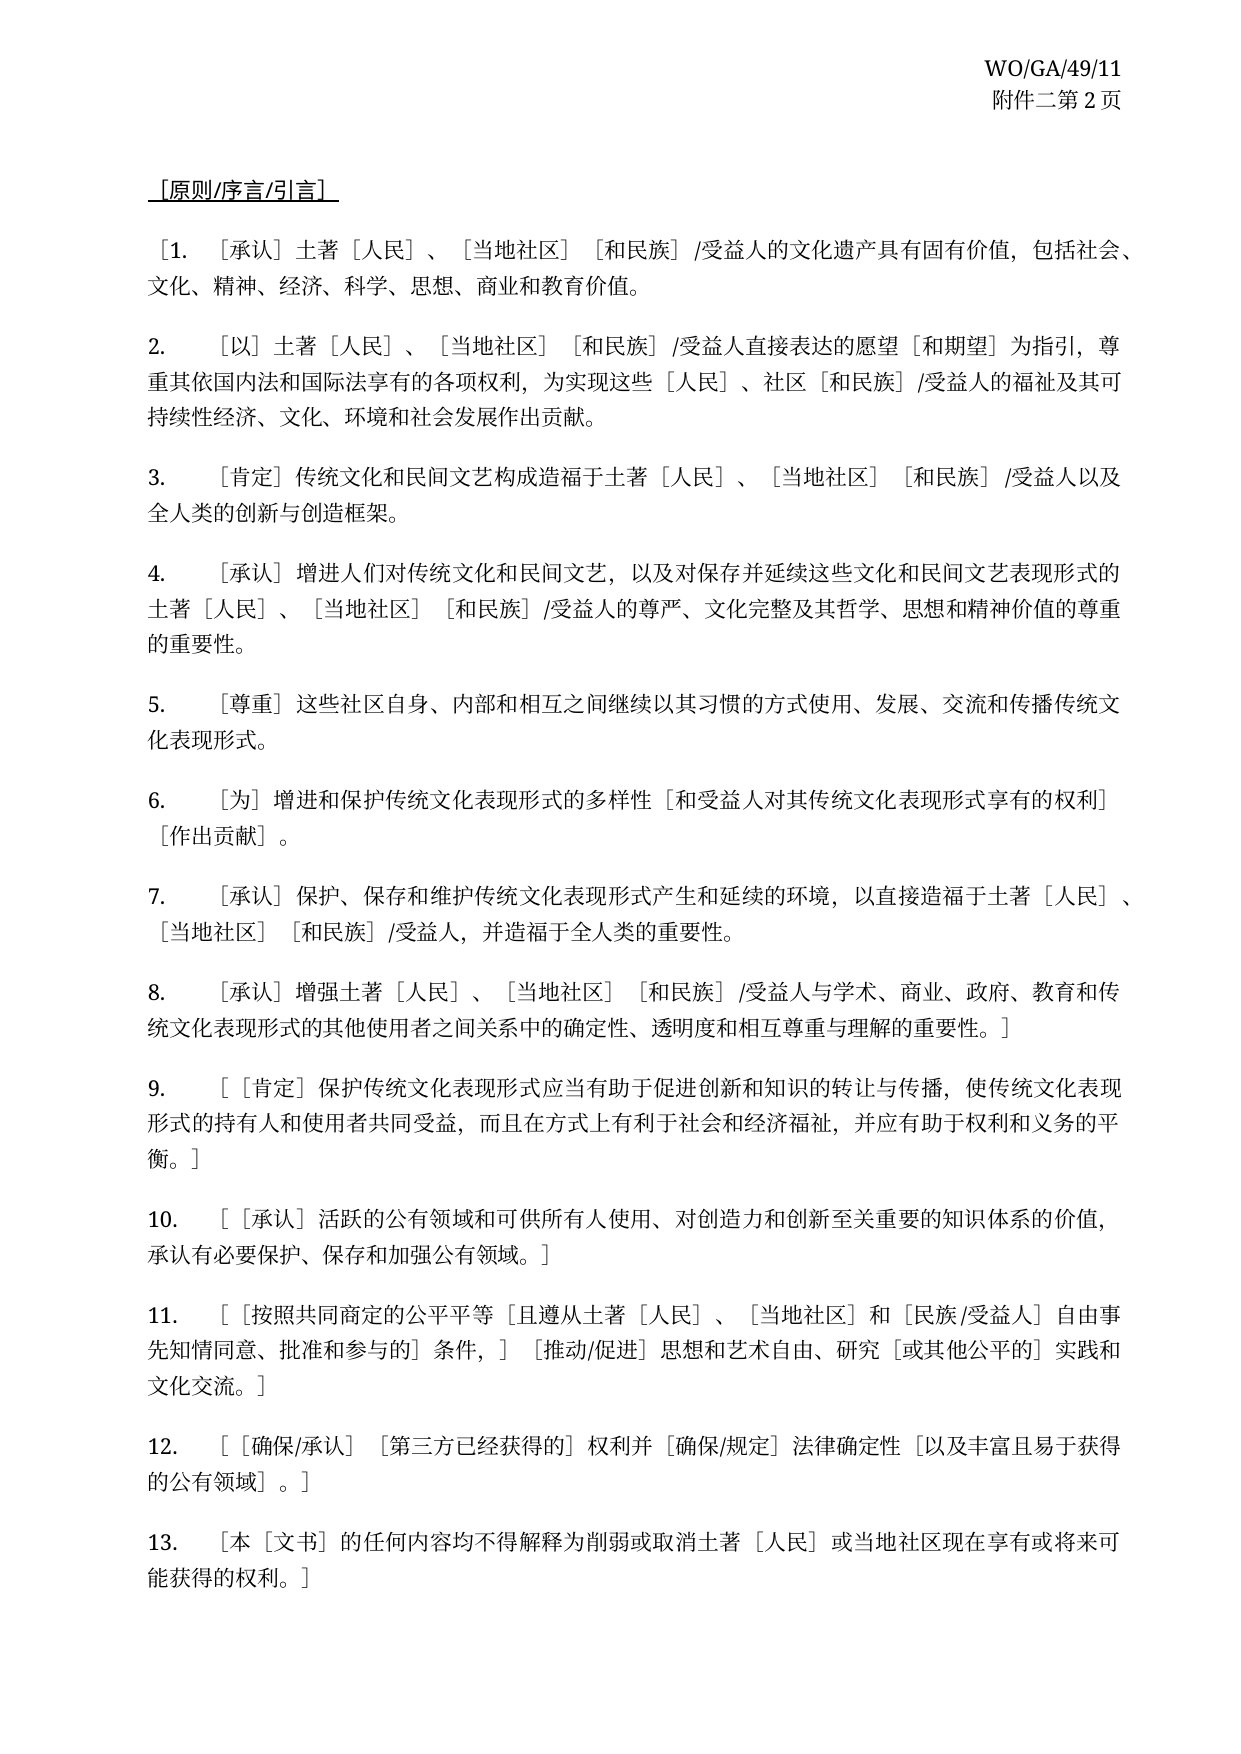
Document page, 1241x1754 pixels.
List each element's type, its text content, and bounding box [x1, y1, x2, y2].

text 12. ［［确保/承认］［第三方已经获得的］权利并［确保/规定］法律确定性［以及丰富且易于获得的公有领域］。］ [148, 1426, 1122, 1496]
text 8. ［承认］增强土著［人民］、［当地社区］［和民族］/受益人与学术、商业、政府、教育和传统文化表现形式的其他使用者之间关系中的确定性、透明度和相互尊重与理解的重要性。］ [148, 971, 1122, 1042]
text ［1. ［承认］土著［人民］、［当地社区］［和民族］/受益人的文化遗产具有固有价值，包括社会、文化、精神、经济、科学、思想、商业和教育价值。 [148, 230, 1122, 301]
text 10. ［［承认］活跃的公有领域和可供所有人使用、对创造力和创新至关重要的知识体系的价值，承认有必要保护、保存和加强公有领域。］ [148, 1198, 1122, 1269]
text 6. ［为］增进和保护传统文化表现形式的多样性［和受益人对其传统文化表现形式享有的权利］［作出贡献］。 [148, 780, 1122, 851]
text 9. ［［肯定］保护传统文化表现形式应当有助于促进创新和知识的转让与传播，使传统文化表现形式的持有人和使用者共同受益，而且在方式上有利于社会和经济福祉，并应有助于权利和义务的平衡。］ [148, 1067, 1122, 1173]
text 4. ［承认］增进人们对传统文化和民间文艺，以及对保存并延续这些文化和民间文艺表现形式的土著［人民］、［当地社区］［和民族］/受益人的尊严、文化完整及其哲学、思想和精神价值的尊重的重要性。 [148, 553, 1122, 659]
text ［原则/序言/引言］ [148, 169, 1122, 205]
text 7. ［承认］保护、保存和维护传统文化表现形式产生和延续的环境，以直接造福于土著［人民］、［当地社区］［和民族］/受益人，并造福于全人类的重要性。 [148, 876, 1122, 946]
text 11. ［［按照共同商定的公平平等［且遵从土著［人民］、［当地社区］和［民族/受益人］自由事先知情同意、批准和参与的］条件，］［推动/促进］思想和艺术自由、研究［或其他公平的］实践和文化交流。］ [148, 1294, 1122, 1401]
text 2. ［以］土著［人民］、［当地社区］［和民族］/受益人直接表达的愿望［和期望］为指引，尊重其依国内法和国际法享有的各项权利，为实现这些［人民］、社区［和民族］/受益人的福祉及其可持续性经济、文化、环境和社会发展作出贡献。 [148, 326, 1122, 432]
text 5. ［尊重］这些社区自身、内部和相互之间继续以其习惯的方式使用、发展、交流和传播传统文化表现形式。 [148, 684, 1122, 755]
text 3. ［肯定］传统文化和民间文艺构成造福于土著［人民］、［当地社区］［和民族］/受益人以及全人类的创新与创造框架。 [148, 457, 1122, 528]
text 13. ［本［文书］的任何内容均不得解释为削弱或取消土著［人民］或当地社区现在享有或将来可能获得的权利。］ [148, 1521, 1122, 1592]
